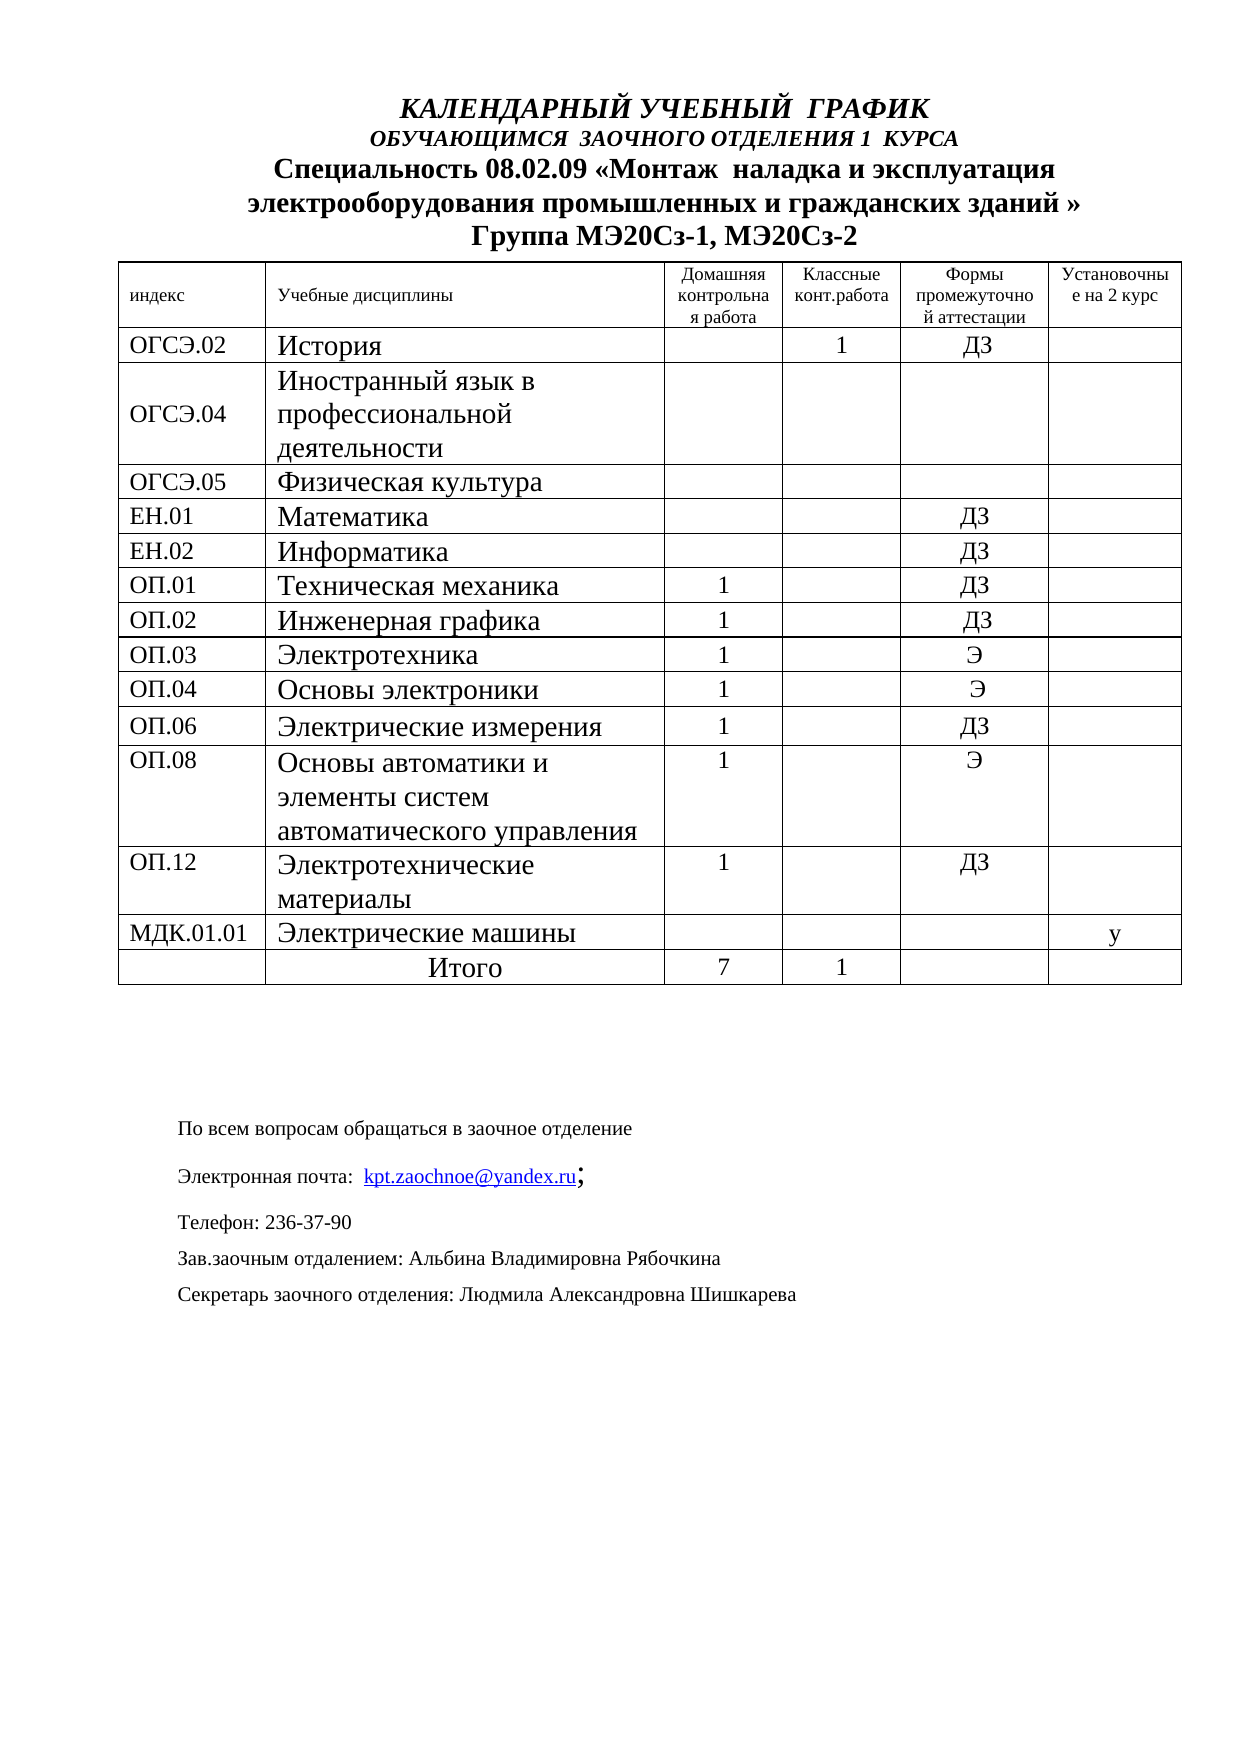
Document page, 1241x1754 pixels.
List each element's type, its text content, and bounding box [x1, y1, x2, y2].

table_header индекс [119, 263, 265, 327]
table_cell МДК.01.01 [119, 915, 265, 949]
table_cell 7 [665, 950, 782, 983]
table_cell [665, 363, 782, 463]
table_cell [783, 499, 900, 533]
table_cell ДЗ [901, 707, 1048, 744]
table_cell 1 [783, 950, 900, 983]
table_cell [901, 915, 1048, 949]
table_cell Электрические измерения [266, 707, 664, 744]
table_cell [1049, 707, 1181, 744]
text Группа МЭ20Сз-1, МЭ20Сз-2 [177, 218, 1152, 252]
table_cell [1049, 534, 1181, 567]
table_cell [1049, 950, 1181, 983]
table_header Установочные на 2 курс [1049, 263, 1181, 327]
table_cell 1 [665, 672, 782, 706]
text Электронная почта: kpt.zaochnoe@yandex.ru; [177, 1152, 1152, 1191]
table_cell [783, 465, 900, 498]
table_header Формы промежуточной аттестации [901, 263, 1048, 327]
table_cell ДЗ [901, 534, 1048, 567]
table_cell ДЗ [901, 568, 1048, 602]
table_cell [1049, 638, 1181, 671]
table_cell [665, 328, 782, 362]
table_cell 1 [665, 707, 782, 744]
table_cell [1049, 499, 1181, 533]
text По всем вопросам обращаться в заочное отделение [177, 1116, 1152, 1140]
table_cell ОГСЭ.04 [119, 363, 265, 463]
table_cell [783, 746, 900, 846]
table_cell [665, 499, 782, 533]
table_cell [119, 950, 265, 983]
table_cell у [1049, 915, 1181, 949]
subtitle КАЛЕНДАРНЫЙ УЧЕБНЫЙ ГРАФИК [177, 91, 1152, 125]
table_cell Э [901, 746, 1048, 846]
table_cell ОП.02 [119, 603, 265, 636]
table_cell 1 [665, 603, 782, 636]
table_cell 1 [783, 328, 900, 362]
table_cell ОП.04 [119, 672, 265, 706]
text Зав.заочным отдалением: Альбина Владимировна Рябочкина [177, 1246, 1152, 1270]
table_cell [1049, 363, 1181, 463]
table_cell ДЗ [901, 603, 1048, 636]
subtitle ОБУЧАЮЩИМСЯ ЗАОЧНОГО ОТДЕЛЕНИЯ 1 КУРСА [177, 125, 1152, 151]
table_cell ДЗ [901, 328, 1048, 362]
table_cell [783, 363, 900, 463]
text Секретарь заочного отделения: Людмила Александровна Шишкарева [177, 1282, 1152, 1306]
table_cell Итого [266, 950, 664, 983]
table_cell [783, 915, 900, 949]
table_cell ОП.01 [119, 568, 265, 602]
table_cell [665, 534, 782, 567]
table_cell [783, 638, 900, 671]
table_cell Инженерная графика [266, 603, 664, 636]
table_cell [1049, 465, 1181, 498]
table_cell ОП.06 [119, 707, 265, 744]
table_cell Электротехника [266, 638, 664, 671]
table_cell [901, 465, 1048, 498]
table_cell Иностранный язык в профессиональной деятельности [266, 363, 664, 463]
table_cell 1 [665, 847, 782, 914]
table_cell Техническая механика [266, 568, 664, 602]
table_cell ОП.12 [119, 847, 265, 914]
table_cell [1049, 746, 1181, 846]
table_cell [783, 534, 900, 567]
table_cell 1 [665, 638, 782, 671]
table_cell ЕН.02 [119, 534, 265, 567]
table_cell ОГСЭ.02 [119, 328, 265, 362]
table_cell [665, 915, 782, 949]
table_cell История [266, 328, 664, 362]
table_cell [783, 847, 900, 914]
table_cell [1049, 672, 1181, 706]
table_cell [1049, 328, 1181, 362]
table_header Учебные дисциплины [266, 263, 664, 327]
table_cell Электрические машины [266, 915, 664, 949]
table_cell [901, 363, 1048, 463]
table_cell Электротехнические материалы [266, 847, 664, 914]
text Специальность 08.02.09 «Монтаж наладка и эксплуатация электрооборудования промышленных и гражданских зданий » [177, 151, 1152, 218]
table_cell Э [901, 638, 1048, 671]
table_cell [1049, 603, 1181, 636]
table_cell [665, 465, 782, 498]
table_cell ДЗ [901, 499, 1048, 533]
table_cell [783, 672, 900, 706]
text Телефон: 236-37-90 [177, 1210, 1152, 1234]
table_cell Физическая культура [266, 465, 664, 498]
table_cell ОГСЭ.05 [119, 465, 265, 498]
table_cell [783, 568, 900, 602]
table_cell 1 [665, 746, 782, 846]
table_cell [901, 950, 1048, 983]
table_cell ДЗ [901, 847, 1048, 914]
table_cell [783, 603, 900, 636]
table_cell Основы электроники [266, 672, 664, 706]
table_cell Э [901, 672, 1048, 706]
table_cell ОП.08 [119, 746, 265, 846]
table_cell ОП.03 [119, 638, 265, 671]
table_cell Информатика [266, 534, 664, 567]
table_cell [1049, 847, 1181, 914]
table_cell Математика [266, 499, 664, 533]
table_cell Основы автоматики и элементы систем автоматического управления [266, 746, 664, 846]
table_header Классные конт.работа [783, 263, 900, 327]
table_cell [1049, 568, 1181, 602]
table_header Домашняя контрольная работа [665, 263, 782, 327]
table_cell [783, 707, 900, 744]
table_cell 1 [665, 568, 782, 602]
table_cell ЕН.01 [119, 499, 265, 533]
